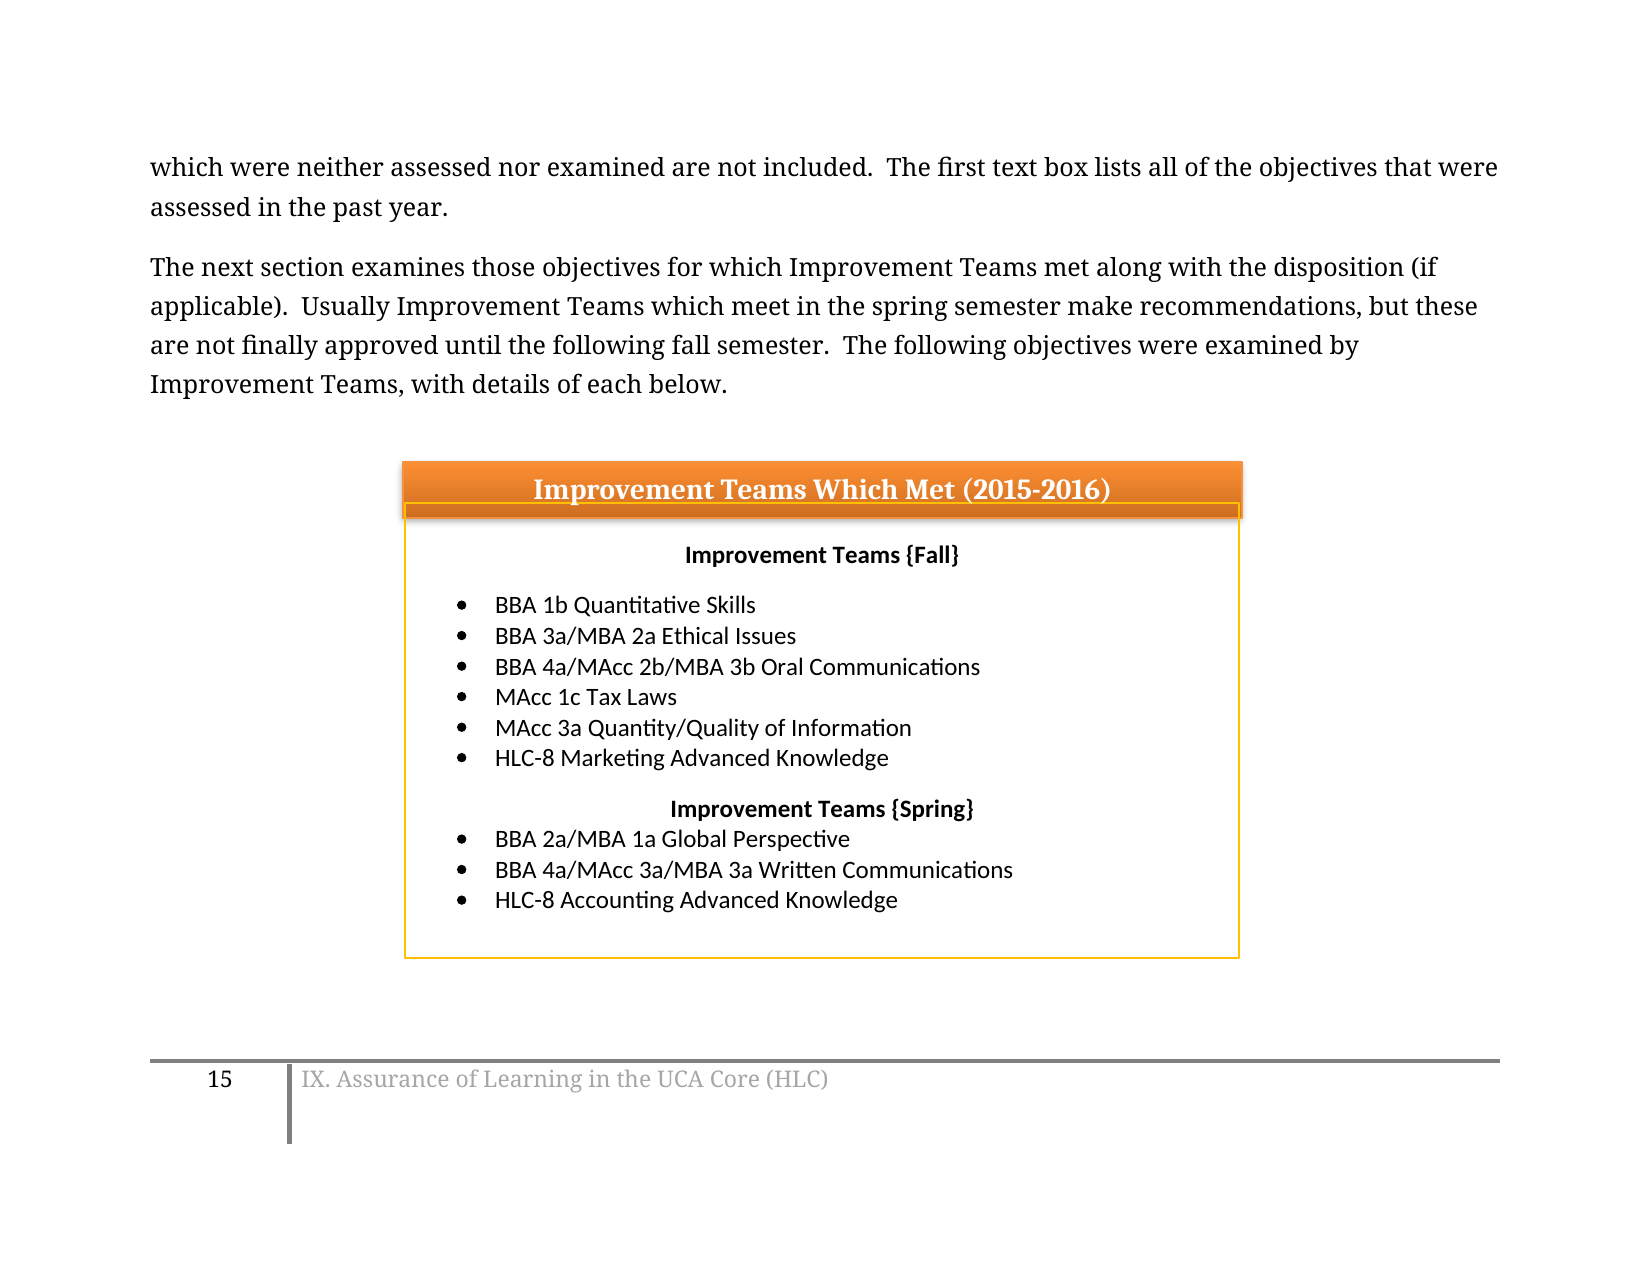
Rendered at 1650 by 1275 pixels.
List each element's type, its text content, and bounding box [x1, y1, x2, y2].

text The next section examines those objectives for which Improvement Teams met along with the disposition (if applicable). Usually Improvement Teams which meet in the spring semester make recommendations, but these are not finally approved until the following fall semester. The following objectives were examined by Improvement Teams, with details of each below. [150, 249, 1500, 401]
list Each learning objective is assessed twice every five year period. This section includes only those objectives which were either assessed or where assessment results were examined by an Improvement Team. Objectives which were neither assessed nor examined are not included. The first text box lists all of the objectives that were assessed in the past year. [150, 150, 1500, 223]
